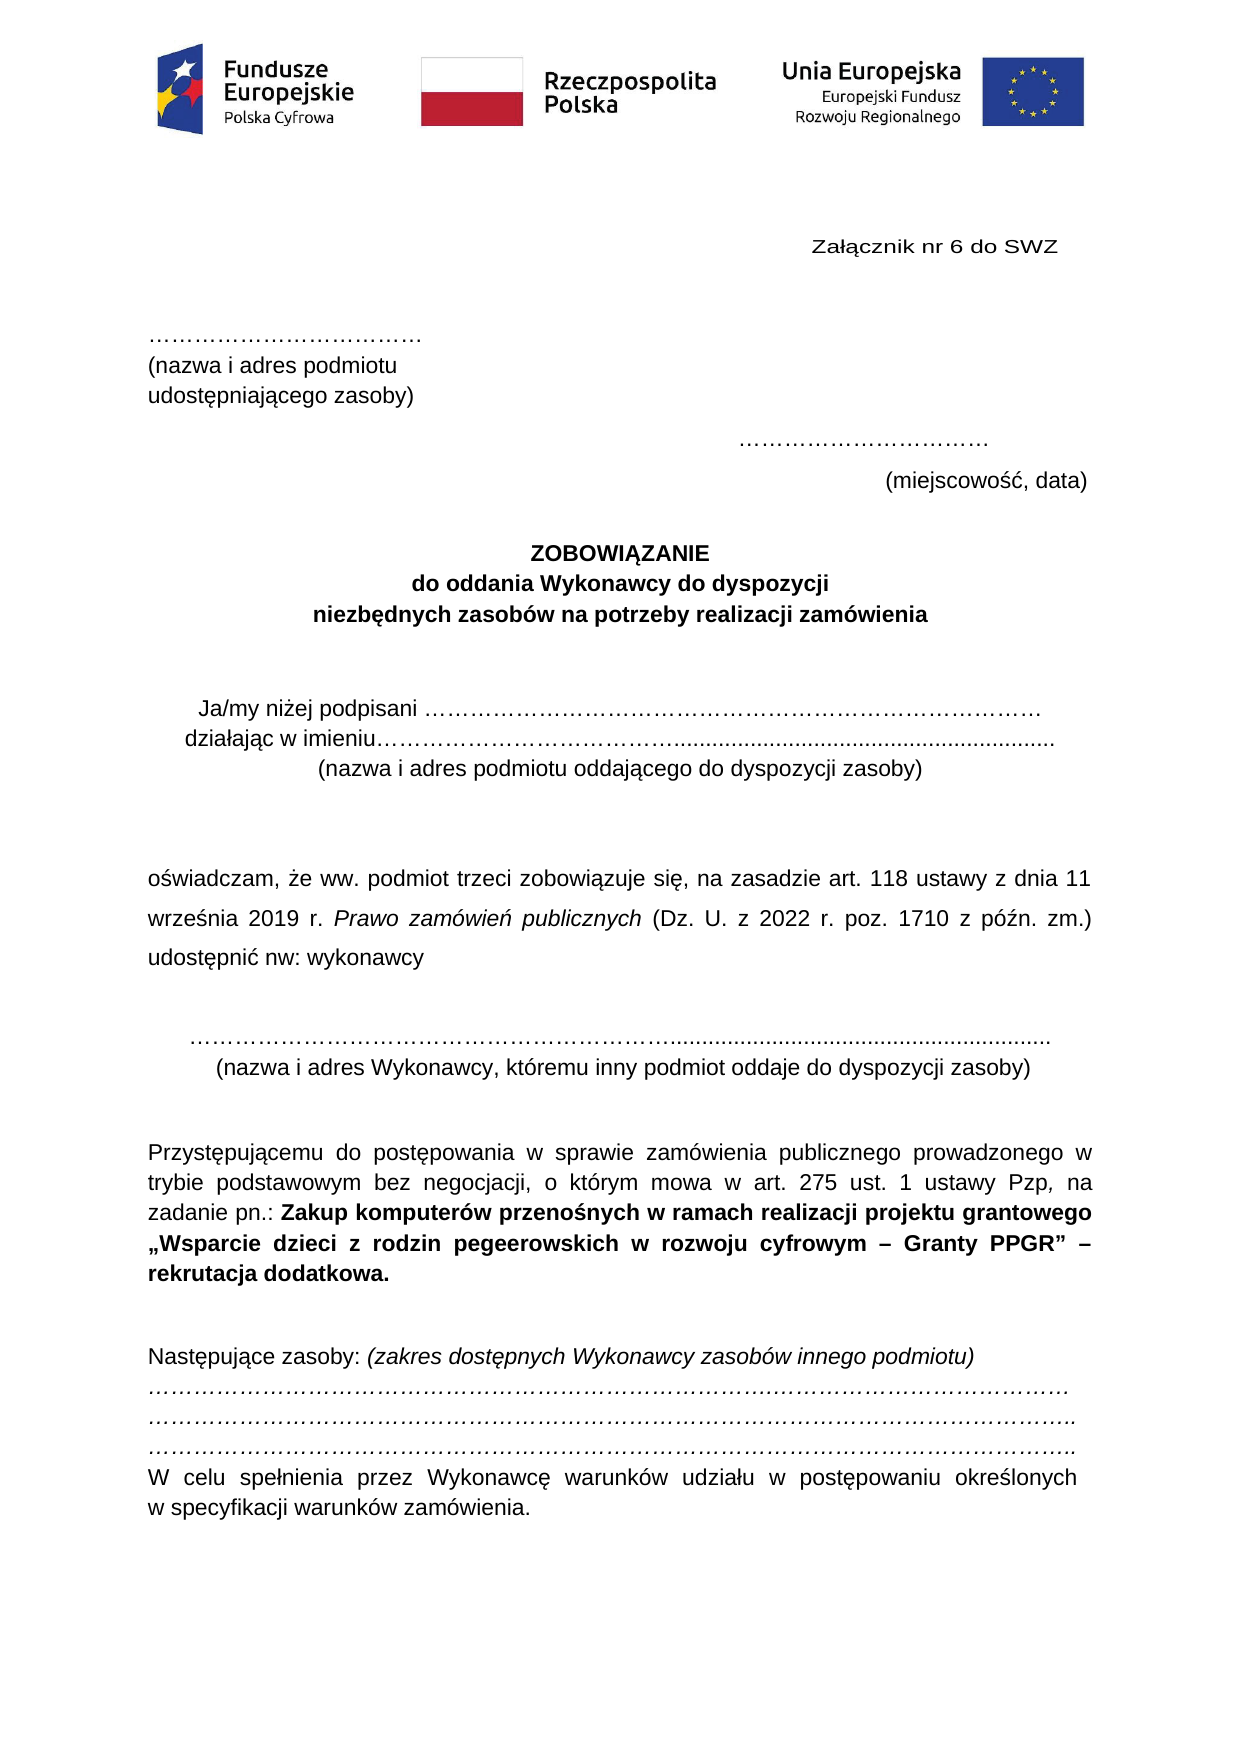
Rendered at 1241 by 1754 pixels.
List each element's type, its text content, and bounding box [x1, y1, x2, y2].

text W celu spełnienia przez Wykonawcę warunków udziału w postępowaniu określonych w specyfikacji warunków zamówienia. [148, 1463, 1092, 1520]
text ………………………………………………………………………………………………………….. [148, 1403, 1092, 1429]
text ………………………………………………………………………………………………………….. [148, 1433, 1092, 1459]
text Następujące zasoby: (zakres dostępnych Wykonawcy zasobów innego podmiotu) [148, 1343, 1092, 1369]
text (nazwa i adres podmiotu oddającego do dyspozycji zasoby) [148, 755, 1092, 781]
text Ja/my niżej podpisani ……………………………………………………………………… [148, 694, 1092, 721]
text niezbędnych zasobów na potrzeby realizacji zamówienia [148, 601, 1092, 660]
text …………………………… [185, 424, 1107, 451]
text do oddania Wykonawcy do dyspozycji [148, 570, 1092, 597]
text oświadczam, że ww. podmiot trzeci zobowiązuje się, na zasadzie art. 118 ustawy z dnia 11 września 2019 r. Prawo zamówień publicznych (Dz. U. z 2022 r. poz. 1710 z późn. zm.) udostępnić nw: wykonawcy [148, 865, 1092, 971]
text ……………………………… [148, 321, 1092, 348]
text (miejscowość, data) [185, 467, 1107, 494]
text (nazwa i adres Wykonawcy, któremu inny podmiot oddaje do dyspozycji zasoby) [148, 1053, 1092, 1080]
text Załącznik nr 6 do SWZ [738, 236, 1092, 258]
text Przystępującemu do postępowania w sprawie zamówienia publicznego prowadzonego w trybie podstawowym bez negocjacji, o którym mowa w art. 275 ust. 1 ustawy Pzp, na zadanie pn.: Zakup komputerów przenośnych w ramach realizacji projektu grantowego „Wsparcie dzieci z rodzin pegeerowskich w rozwoju cyfrowym – Granty PPGR” – rekrutacja dodatkowa. [148, 1139, 1092, 1286]
text działając w imieniu…………………………………............................................................ [148, 725, 1092, 751]
text (nazwa i adres podmiotu udostępniającego zasoby) [148, 352, 1092, 408]
text ………………………………………………………............................................................ [148, 1023, 1092, 1049]
text ZOBOWIĄZANIE [148, 540, 1092, 567]
text ……………………………………………………………………….………………………………… [148, 1373, 1092, 1399]
